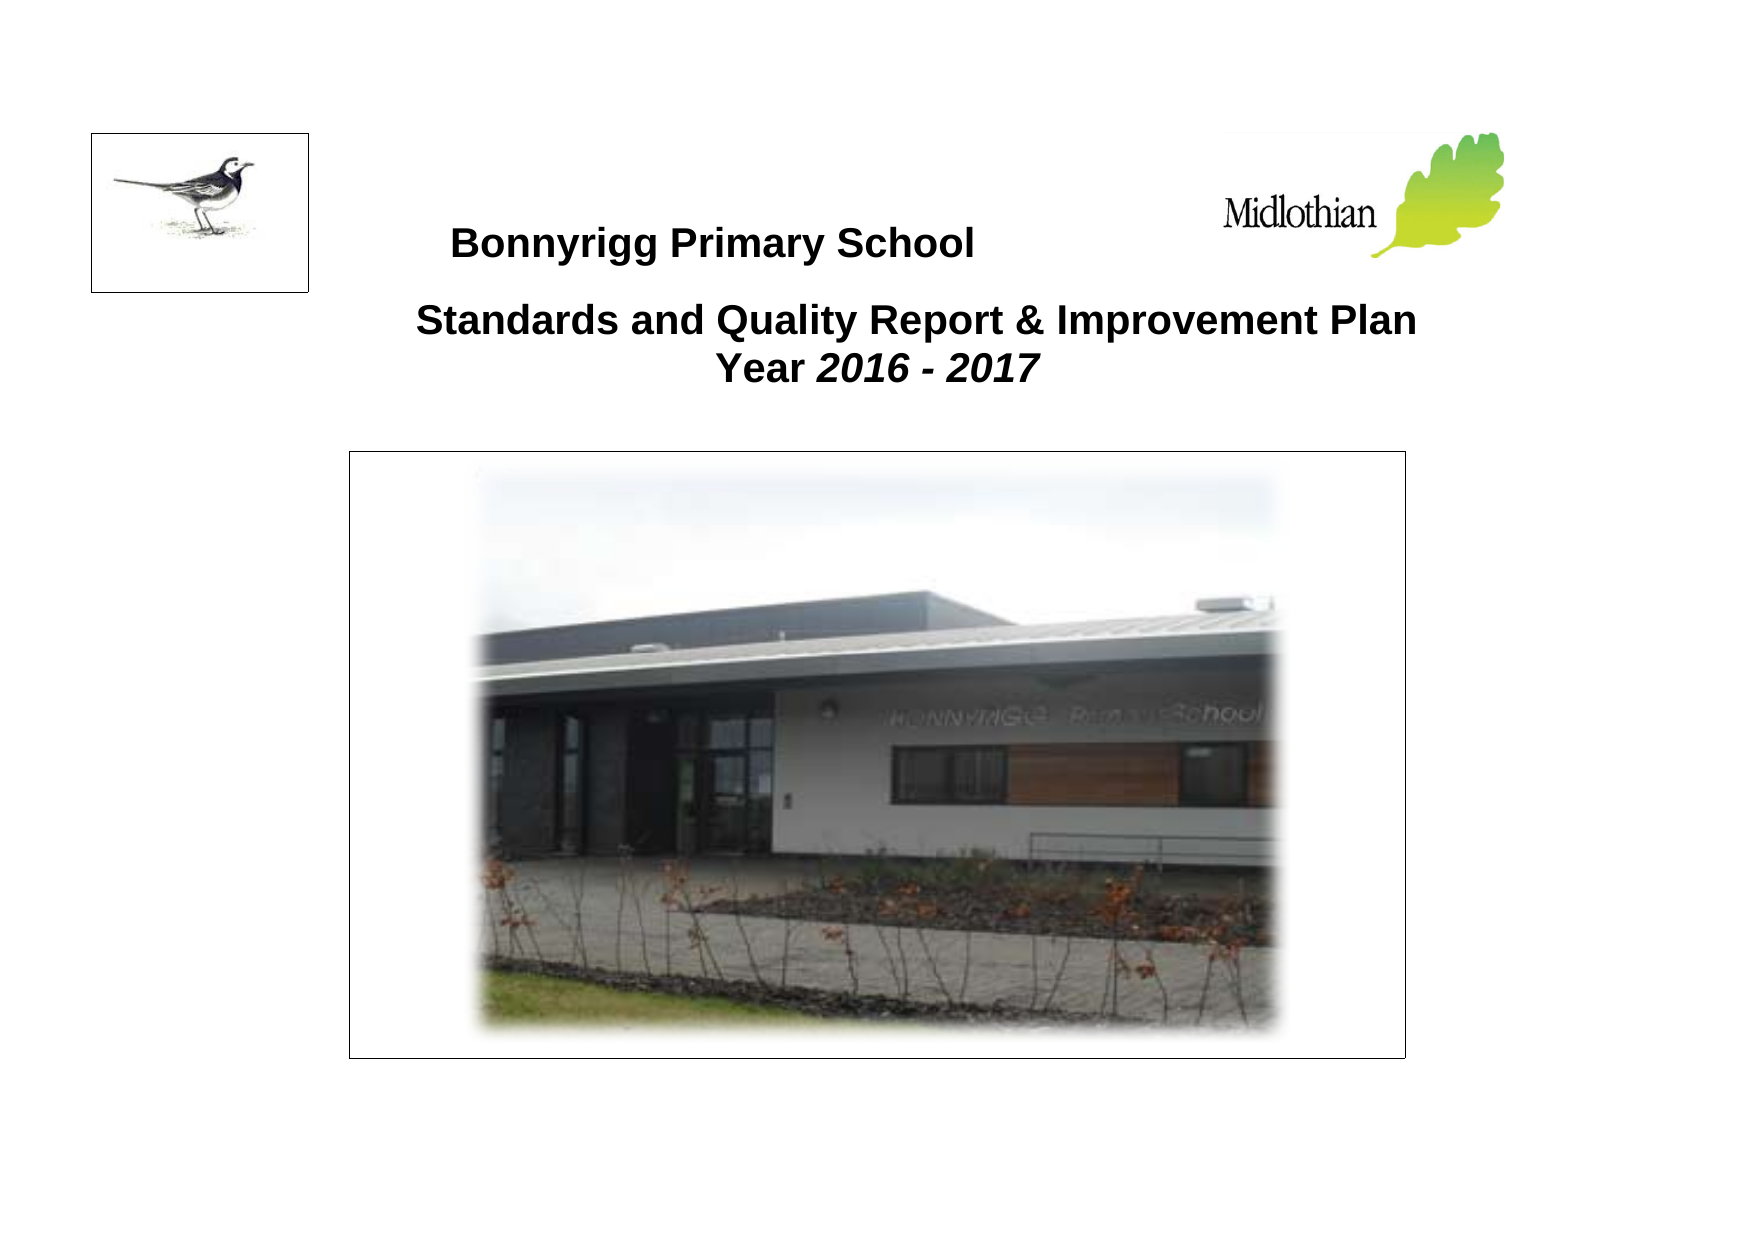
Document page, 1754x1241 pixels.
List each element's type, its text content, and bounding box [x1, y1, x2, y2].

picture [105, 140, 268, 258]
text Standards and Quality Report & Improvement Plan [300, 295, 1679, 343]
text Year 2016 - 2017 [75, 343, 1679, 391]
text Bonnyrigg Primary School [309, 132, 1679, 266]
picture [493, 487, 1263, 1015]
